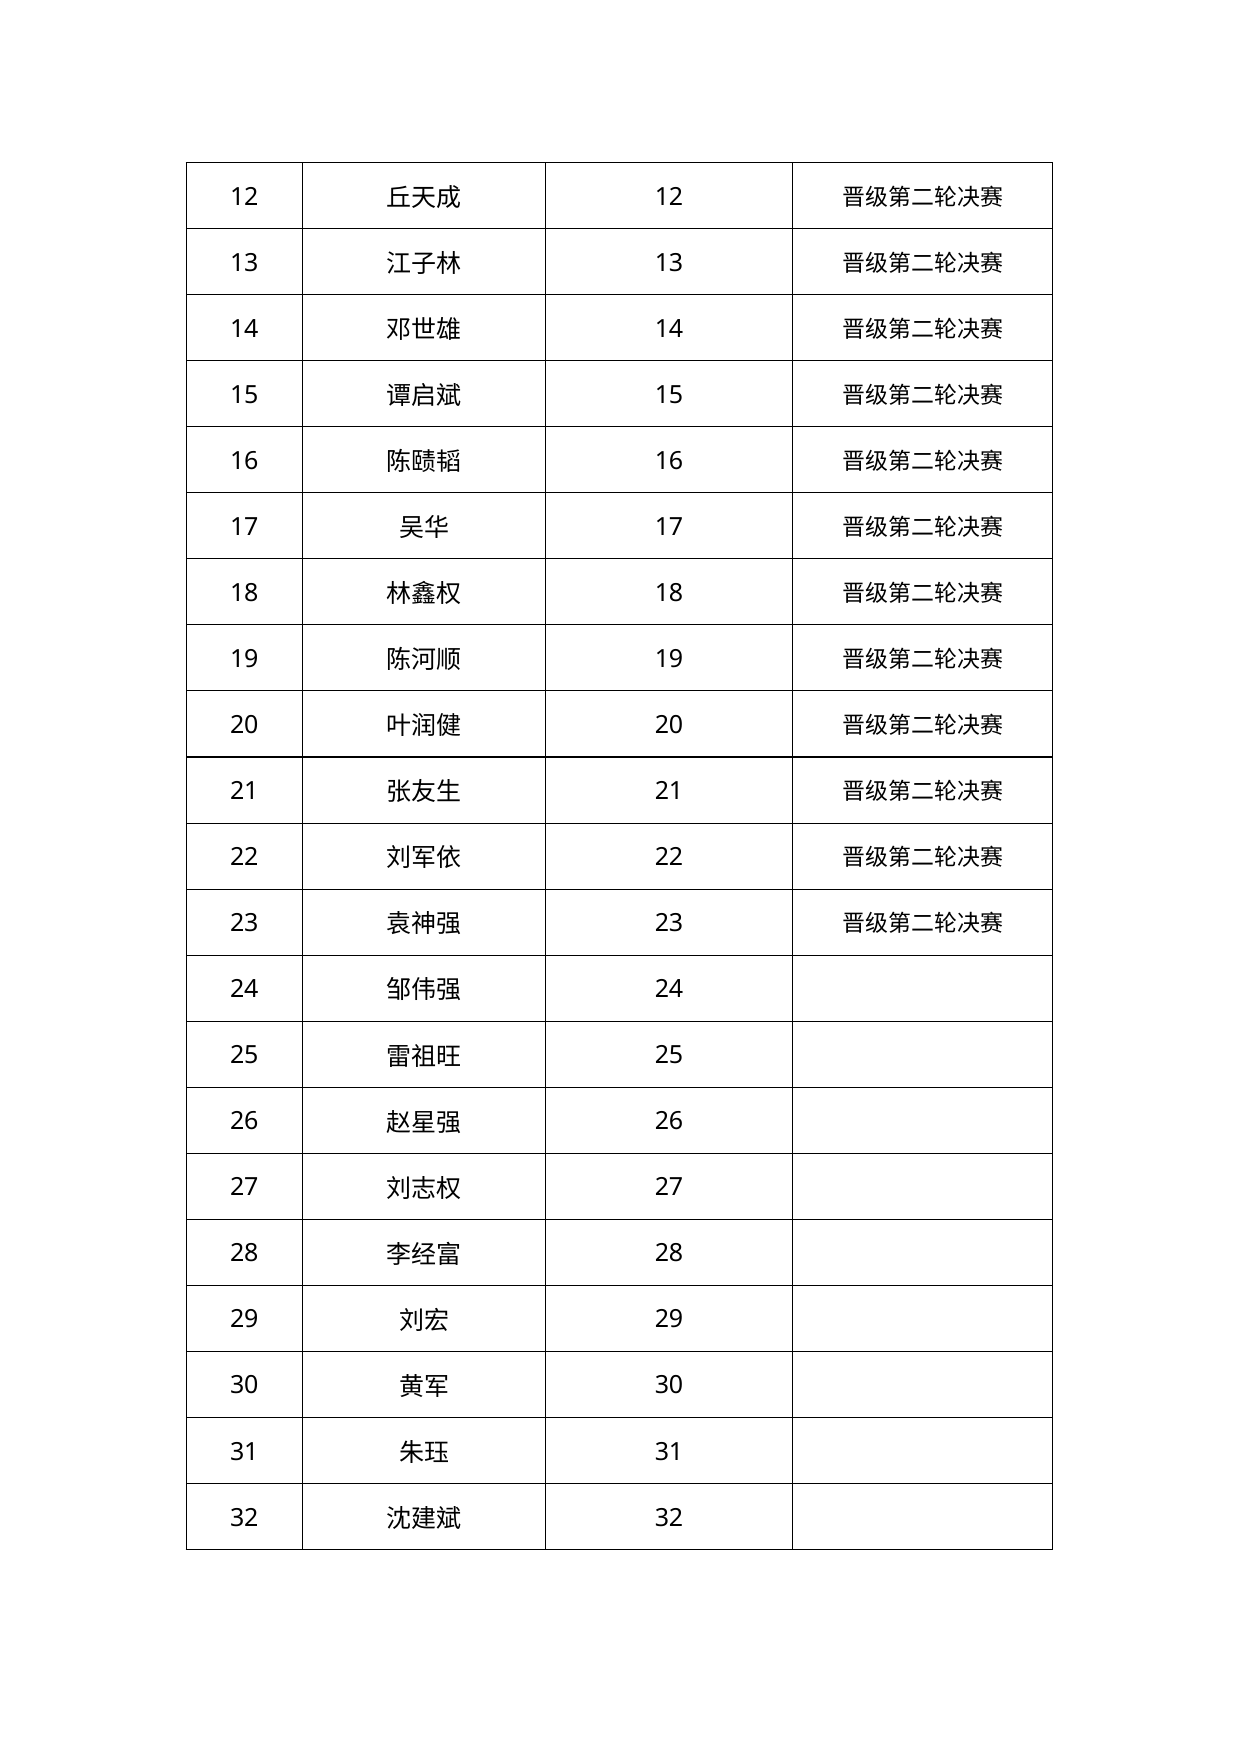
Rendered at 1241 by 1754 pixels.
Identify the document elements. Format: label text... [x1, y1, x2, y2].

table_cell 30 [187, 1352, 302, 1417]
table_cell 16 [187, 427, 302, 492]
table_cell 20 [546, 691, 792, 756]
table_cell [793, 1484, 1052, 1549]
table_cell [793, 1022, 1052, 1087]
table_cell 晋级第二轮决赛 [793, 229, 1052, 294]
table_cell 22 [187, 824, 302, 888]
table_cell [793, 1220, 1052, 1285]
table_cell 27 [187, 1154, 302, 1219]
table_cell 晋级第二轮决赛 [793, 295, 1052, 360]
table_cell 李经富 [303, 1220, 545, 1285]
table_cell 沈建斌 [303, 1484, 545, 1549]
table_cell 29 [187, 1286, 302, 1351]
table_cell 23 [187, 890, 302, 954]
table_cell 24 [546, 956, 792, 1021]
table_cell 刘军依 [303, 824, 545, 888]
table_cell 朱珏 [303, 1418, 545, 1483]
table_cell 28 [546, 1220, 792, 1285]
table_cell 32 [187, 1484, 302, 1549]
table_cell 18 [187, 559, 302, 624]
table_cell [793, 1352, 1052, 1417]
table_cell 赵星强 [303, 1088, 545, 1153]
table_cell 27 [546, 1154, 792, 1219]
table_cell 24 [187, 956, 302, 1021]
table_cell 陈赜韬 [303, 427, 545, 492]
table_cell 邓世雄 [303, 295, 545, 360]
table_cell 29 [546, 1286, 792, 1351]
table_cell 袁神强 [303, 890, 545, 954]
table_cell 32 [546, 1484, 792, 1549]
table_cell 26 [546, 1088, 792, 1153]
table_cell 28 [187, 1220, 302, 1285]
table_cell [793, 1088, 1052, 1153]
table_cell 31 [187, 1418, 302, 1483]
table_cell 晋级第二轮决赛 [793, 890, 1052, 954]
table_cell 17 [187, 493, 302, 558]
table_cell 雷祖旺 [303, 1022, 545, 1087]
table_cell 黄军 [303, 1352, 545, 1417]
table_cell 邹伟强 [303, 956, 545, 1021]
table_cell 15 [546, 361, 792, 426]
table_cell 30 [546, 1352, 792, 1417]
table_cell 12 [187, 163, 302, 228]
table_cell 晋级第二轮决赛 [793, 625, 1052, 690]
table_cell 25 [546, 1022, 792, 1087]
table_cell 晋级第二轮决赛 [793, 427, 1052, 492]
table_cell 刘志权 [303, 1154, 545, 1219]
table_cell 14 [546, 295, 792, 360]
table_cell 20 [187, 691, 302, 756]
table_cell [793, 1418, 1052, 1483]
table_cell 23 [546, 890, 792, 954]
table_cell 15 [187, 361, 302, 426]
table_cell 晋级第二轮决赛 [793, 824, 1052, 888]
table_cell [793, 956, 1052, 1021]
table_cell 21 [187, 758, 302, 822]
table_cell 16 [546, 427, 792, 492]
table_cell 丘天成 [303, 163, 545, 228]
table_cell 晋级第二轮决赛 [793, 758, 1052, 822]
table_cell 18 [546, 559, 792, 624]
table_cell 22 [546, 824, 792, 888]
table_cell 叶润健 [303, 691, 545, 756]
table_cell 13 [187, 229, 302, 294]
table_cell 吴华 [303, 493, 545, 558]
table_cell 张友生 [303, 758, 545, 822]
table_cell 31 [546, 1418, 792, 1483]
table_cell 谭启斌 [303, 361, 545, 426]
table_cell 晋级第二轮决赛 [793, 691, 1052, 756]
table_cell 晋级第二轮决赛 [793, 493, 1052, 558]
table_cell 陈河顺 [303, 625, 545, 690]
table_cell 晋级第二轮决赛 [793, 163, 1052, 228]
table_cell 26 [187, 1088, 302, 1153]
table_cell 晋级第二轮决赛 [793, 361, 1052, 426]
table_cell 林鑫权 [303, 559, 545, 624]
table_cell 13 [546, 229, 792, 294]
table_cell 17 [546, 493, 792, 558]
table_cell 江子林 [303, 229, 545, 294]
table_cell 刘宏 [303, 1286, 545, 1351]
table_cell 19 [187, 625, 302, 690]
table_cell [793, 1154, 1052, 1219]
table_cell 晋级第二轮决赛 [793, 559, 1052, 624]
table_cell 14 [187, 295, 302, 360]
table_cell 25 [187, 1022, 302, 1087]
table_cell 12 [546, 163, 792, 228]
table_cell 19 [546, 625, 792, 690]
table_cell 21 [546, 758, 792, 822]
table_cell [793, 1286, 1052, 1351]
